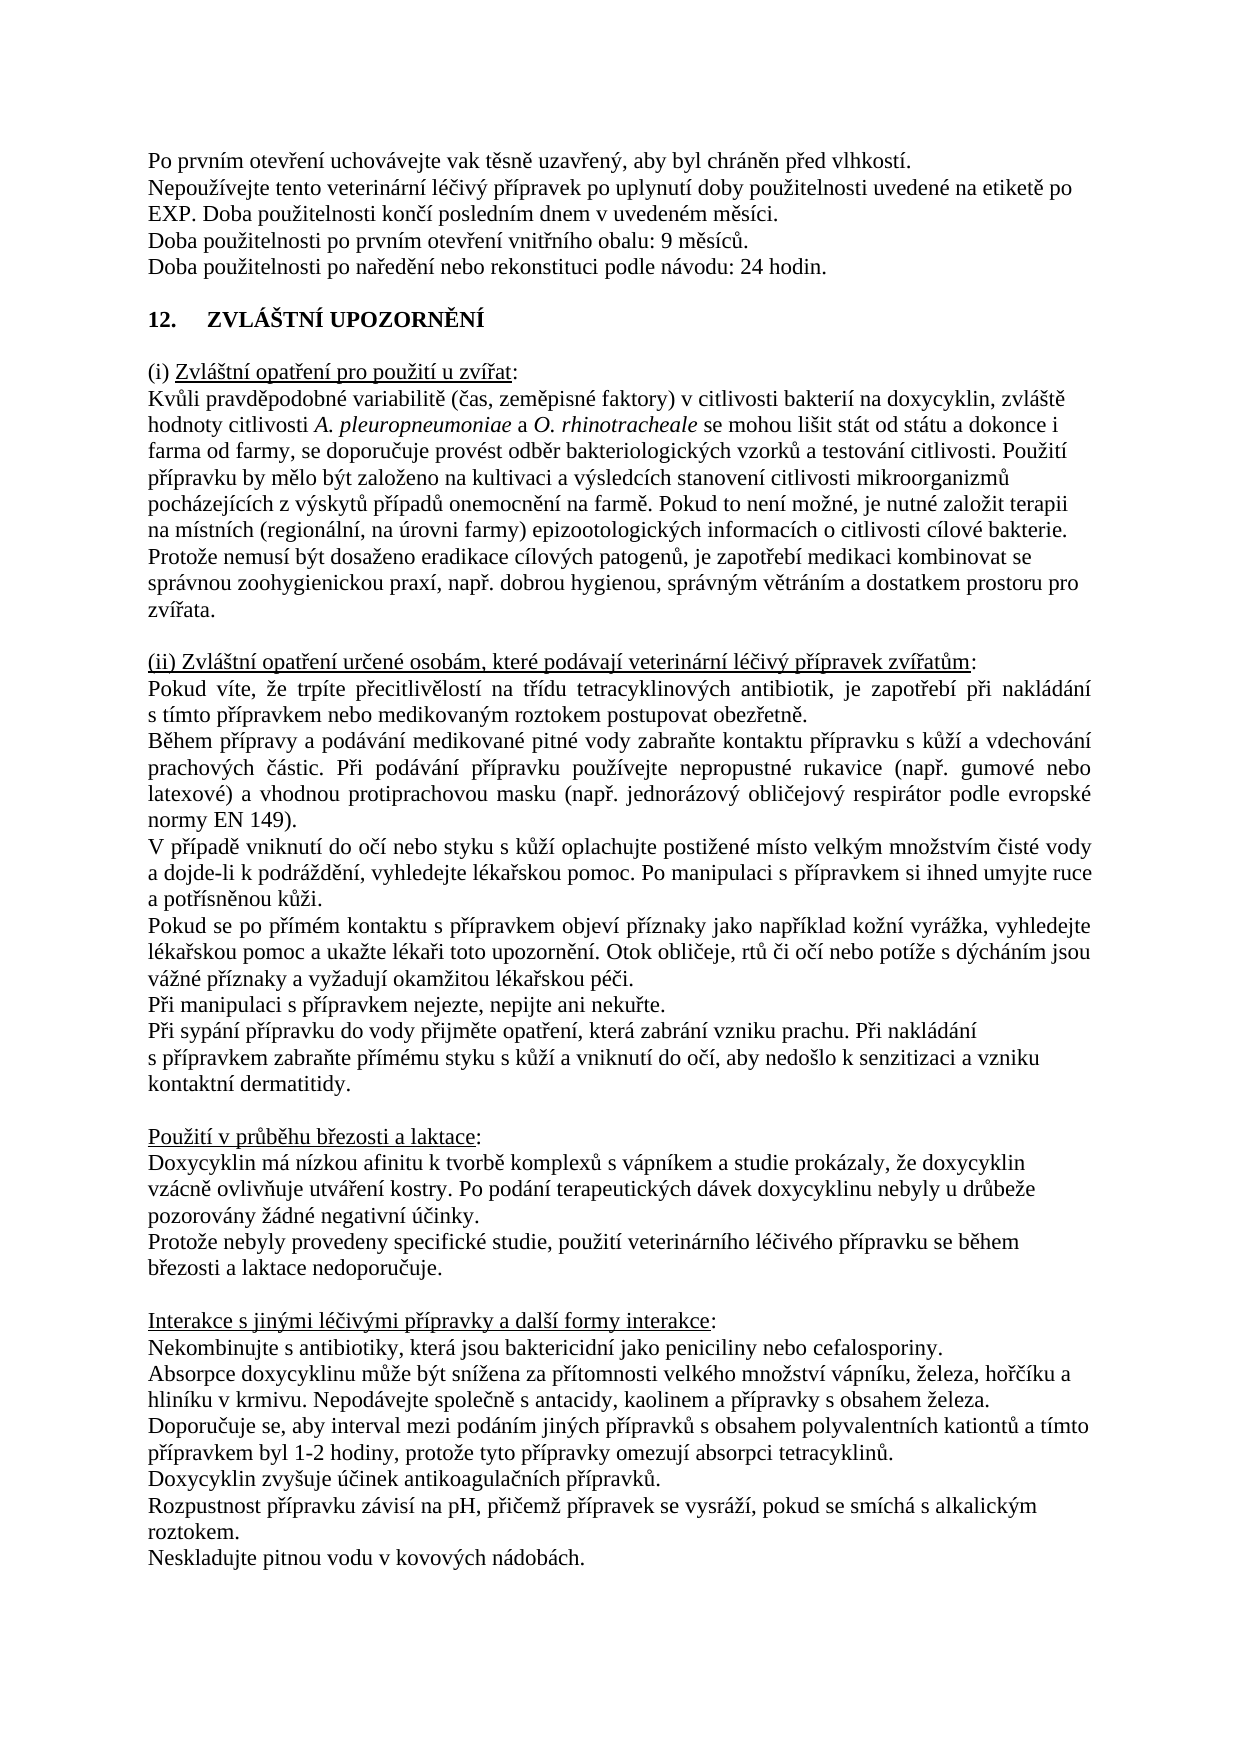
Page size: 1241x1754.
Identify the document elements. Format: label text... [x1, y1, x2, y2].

text Při manipulaci s přípravkem nejezte, nepijte ani nekuřte. [148, 991, 1093, 1017]
text Doxycyklin zvyšuje účinek antikoagulačních přípravků. [148, 1465, 1093, 1492]
text Nekombinujte s antibiotiky, která jsou baktericidní jako peniciliny nebo cefalosporiny. [148, 1333, 1093, 1360]
text Pokud se po přímém kontaktu s přípravkem objeví příznaky jako například kožní vyrážka, vyhledejte lékařskou pomoc a ukažte lékaři toto upozornění. Otok obličeje, rtů či očí nebo potíže s dýcháním jsou vážné příznaky a vyžadují okamžitou lékařskou péči. [148, 912, 1093, 991]
text (i) Zvláštní opatření pro použití u zvířat: [148, 358, 1093, 385]
text Protože nemusí být dosaženo eradikace cílových patogenů, je zapotřebí medikaci kombinovat se správnou zoohygienickou praxí, např. dobrou hygienou, správným větráním a dostatkem prostoru pro zvířata. [148, 543, 1093, 622]
text Při sypání přípravku do vody přijměte opatření, která zabrání vzniku prachu. Při nakládání s přípravkem zabraňte přímému styku s kůží a vniknutí do očí, aby nedošlo k senzitizaci a vzniku kontaktní dermatitidy. [148, 1017, 1093, 1096]
text Během přípravy a podávání medikované pitné vody zabraňte kontaktu přípravku s kůží a vdechování prachových částic. Při podávání přípravku používejte nepropustné rukavice (např. gumové nebo latexové) a vhodnou protiprachovou masku (např. jednorázový obličejový respirátor podle evropské normy EN 149). [148, 727, 1093, 833]
text V případě vniknutí do očí nebo styku s kůží oplachujte postižené místo velkým množstvím čisté vody a dojde-li k podráždění, vyhledejte lékařskou pomoc. Po manipulaci s přípravkem si ihned umyjte ruce a potřísněnou kůži. [148, 833, 1093, 912]
text Doba použitelnosti po naředění nebo rekonstituci podle návodu: 24 hodin. [148, 253, 1093, 279]
text Doba použitelnosti po prvním otevření vnitřního obalu: 9 měsíců. [148, 227, 1093, 253]
text Protože nebyly provedeny specifické studie, použití veterinárního léčivého přípravku se během březosti a laktace nedoporučuje. [148, 1228, 1093, 1281]
text Pokud víte, že trpíte přecitlivělostí na třídu tetracyklinových antibiotik, je zapotřebí při nakládání s tímto přípravkem nebo medikovaným roztokem postupovat obezřetně. [148, 675, 1093, 727]
text Kvůli pravděpodobné variabilitě (čas, zeměpisné faktory) v citlivosti bakterií na doxycyklin, zvláště hodnoty citlivosti A. pleuropneumoniae a O. rhinotracheale se mohou lišit stát od státu a dokonce i farma od farmy, se doporučuje provést odběr bakteriologických vzorků a testování citlivosti. Použití přípravku by mělo být založeno na kultivaci a výsledcích stanovení citlivosti mikroorganizmů pocházejících z výskytů případů onemocnění na farmě. Pokud to není možné, je nutné založit terapii na místních (regionální, na úrovni farmy) epizootologických informacích o citlivosti cílové bakterie. [148, 385, 1093, 543]
text (ii) Zvláštní opatření určené osobám, které podávají veterinární léčivý přípravek zvířatům: [148, 648, 1093, 675]
text Použití v průběhu březosti a laktace: [148, 1123, 1093, 1149]
text 12. ZVLÁŠTNÍ UPOZORNĚNÍ [148, 306, 1093, 332]
text Rozpustnost přípravku závisí na pH, přičemž přípravek se vysráží, pokud se smíchá s alkalickým roztokem. [148, 1492, 1093, 1544]
text Absorpce doxycyklinu může být snížena za přítomnosti velkého množství vápníku, železa, hořčíku a hliníku v krmivu. Nepodávejte společně s antacidy, kaolinem a přípravky s obsahem železa. [148, 1360, 1093, 1413]
text Interakce s jinými léčivými přípravky a další formy interakce: [148, 1307, 1093, 1333]
text Doporučuje se, aby interval mezi podáním jiných přípravků s obsahem polyvalentních kationtů a tímto přípravkem byl 1-2 hodiny, protože tyto přípravky omezují absorpci tetracyklinů. [148, 1413, 1093, 1465]
text Po prvním otevření uchovávejte vak těsně uzavřený, aby byl chráněn před vlhkostí. Nepoužívejte tento veterinární léčivý přípravek po uplynutí doby použitelnosti uvedené na etiketě po EXP. Doba použitelnosti končí posledním dnem v uvedeném měsíci. [148, 148, 1093, 227]
text Neskladujte pitnou vodu v kovových nádobách. [148, 1544, 1093, 1571]
text Doxycyklin má nízkou afinitu k tvorbě komplexů s vápníkem a studie prokázaly, že doxycyklin vzácně ovlivňuje utváření kostry. Po podání terapeutických dávek doxycyklinu nebyly u drůbeže pozorovány žádné negativní účinky. [148, 1149, 1093, 1228]
